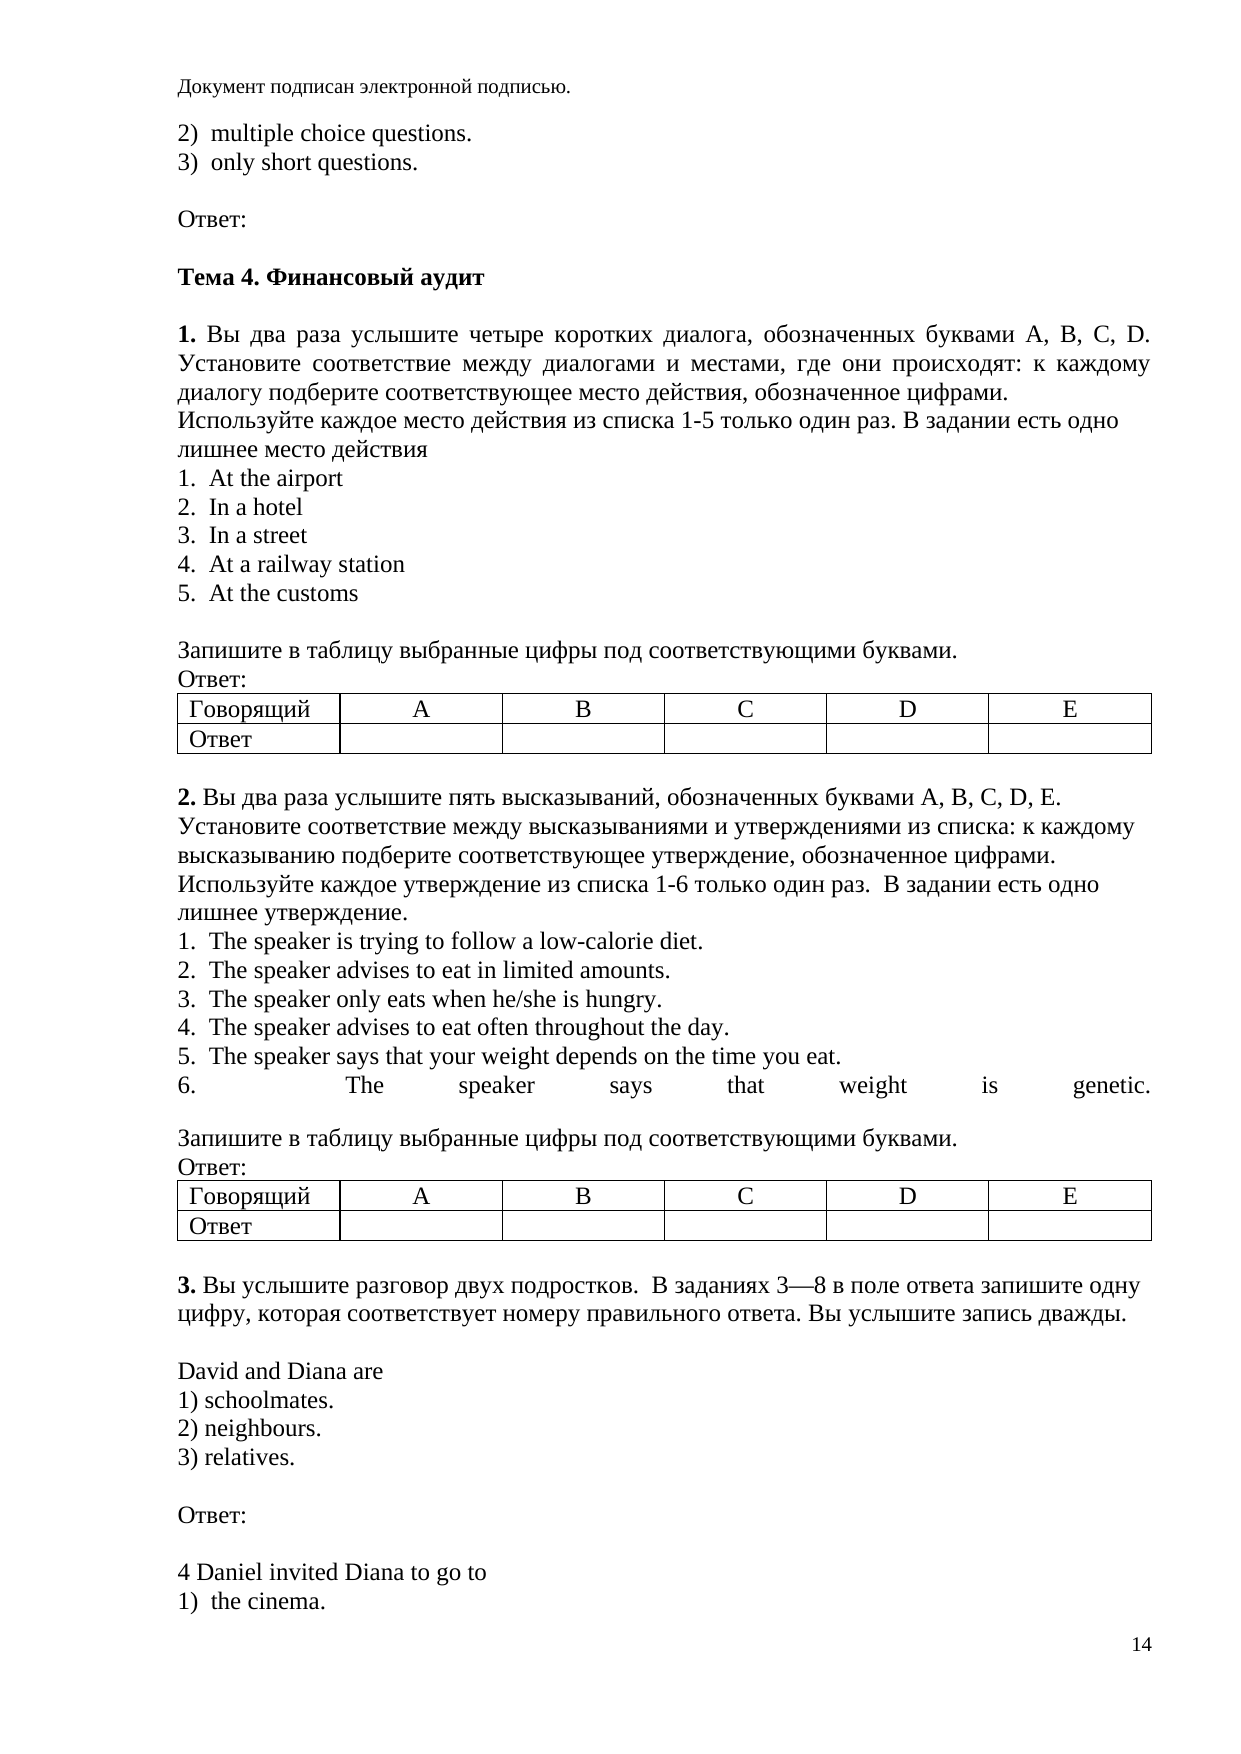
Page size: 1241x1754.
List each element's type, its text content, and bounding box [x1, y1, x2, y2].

text 3) only short questions. [177, 147, 1152, 176]
text высказыванию подберите соответствующее утверждение, обозначенное цифрами. [177, 840, 1152, 869]
table_cell [665, 1211, 826, 1240]
table_header Говорящий [178, 1181, 339, 1210]
text Используйте каждое место действия из списка 1-5 только один раз. В задании есть одно [177, 406, 1152, 434]
table_header B [503, 1181, 664, 1210]
table_cell Ответ [178, 1211, 339, 1240]
table_header B [503, 694, 664, 723]
text Запишите в таблицу выбранные цифры под соответствующими буквами. [177, 636, 1152, 664]
text лишнее утверждение. [177, 897, 1152, 926]
text 3) relatives. [177, 1442, 1152, 1471]
table_header A [341, 694, 502, 723]
text 2) multiple choice questions. [177, 118, 1152, 147]
text 2. The speaker advises to eat in limited amounts. [177, 955, 1152, 984]
text 1. Вы два раза услышите четыре коротких диалога, обозначенных буквами А, В, С, D. Установите соответствие между диалогами и местами, где они происходят: к каждому диалогу подберите соответствующее место действия, обозначенное цифрами. [177, 319, 1152, 406]
text 1) schoolmates. [177, 1385, 1152, 1413]
table_header A [341, 1181, 502, 1210]
table_cell [827, 724, 988, 753]
text 3. The speaker only eats when he/she is hungry. [177, 984, 1152, 1012]
text 2. Вы два раза услышите пять высказываний, обозначенных буквами А, В, С, D, Е. [177, 782, 1152, 811]
table_header C [665, 1181, 826, 1210]
text 2) neighbours. [177, 1413, 1152, 1442]
text 4 Daniel invited Diana to go to [177, 1557, 1152, 1586]
table_cell Ответ [178, 724, 339, 753]
text Ответ: [177, 1500, 1152, 1528]
table_cell [503, 1211, 664, 1240]
table_cell [827, 1211, 988, 1240]
text 3. Вы услышите разговор двух подростков. В заданиях 3—8 в поле ответа запишите одну цифру, которая соответствует номеру правильного ответа. Вы услышите запись дважды. [177, 1270, 1152, 1327]
table_header D [827, 694, 988, 723]
table_cell [503, 724, 664, 753]
text Используйте каждое утверждение из списка 1-6 только один раз. В задании есть одно [177, 869, 1152, 897]
text 1. At the airport [177, 463, 1152, 492]
table_cell [341, 1211, 502, 1240]
text Ответ: [177, 664, 1152, 693]
text Установите соответствие между высказываниями и утверждениями из списка: к каждому [177, 811, 1152, 840]
table_header E [989, 1181, 1151, 1210]
text 5. The speaker says that your weight depends on the time you eat. [177, 1041, 1152, 1070]
text 5. At the customs [177, 578, 1152, 607]
text Ответ: [177, 204, 1152, 233]
text 4. At a railway station [177, 549, 1152, 578]
text 4. The speaker advises to eat often throughout the day. [177, 1012, 1152, 1041]
table_cell [665, 724, 826, 753]
text 2. In a hotel [177, 492, 1152, 521]
text 3. In a street [177, 521, 1152, 549]
text лишнее место действия [177, 434, 1152, 463]
table_cell [989, 1211, 1151, 1240]
table_cell [989, 724, 1151, 753]
table_header C [665, 694, 826, 723]
text Ответ: [177, 1152, 1152, 1180]
text 1) the cinema. [177, 1586, 1152, 1615]
text Тема 4. Финансовый аудит [177, 262, 1152, 291]
text 6. The speaker says that weight is genetic. [177, 1070, 1152, 1123]
table_header D [827, 1181, 988, 1210]
table_header Говорящий [178, 694, 339, 723]
text Запишите в таблицу выбранные цифры под соответствующими буквами. [177, 1123, 1152, 1152]
table_header E [989, 694, 1151, 723]
text 1. The speaker is trying to follow a low-calorie diet. [177, 926, 1152, 955]
text David and Diana are [177, 1356, 1152, 1385]
table_cell [341, 724, 502, 753]
